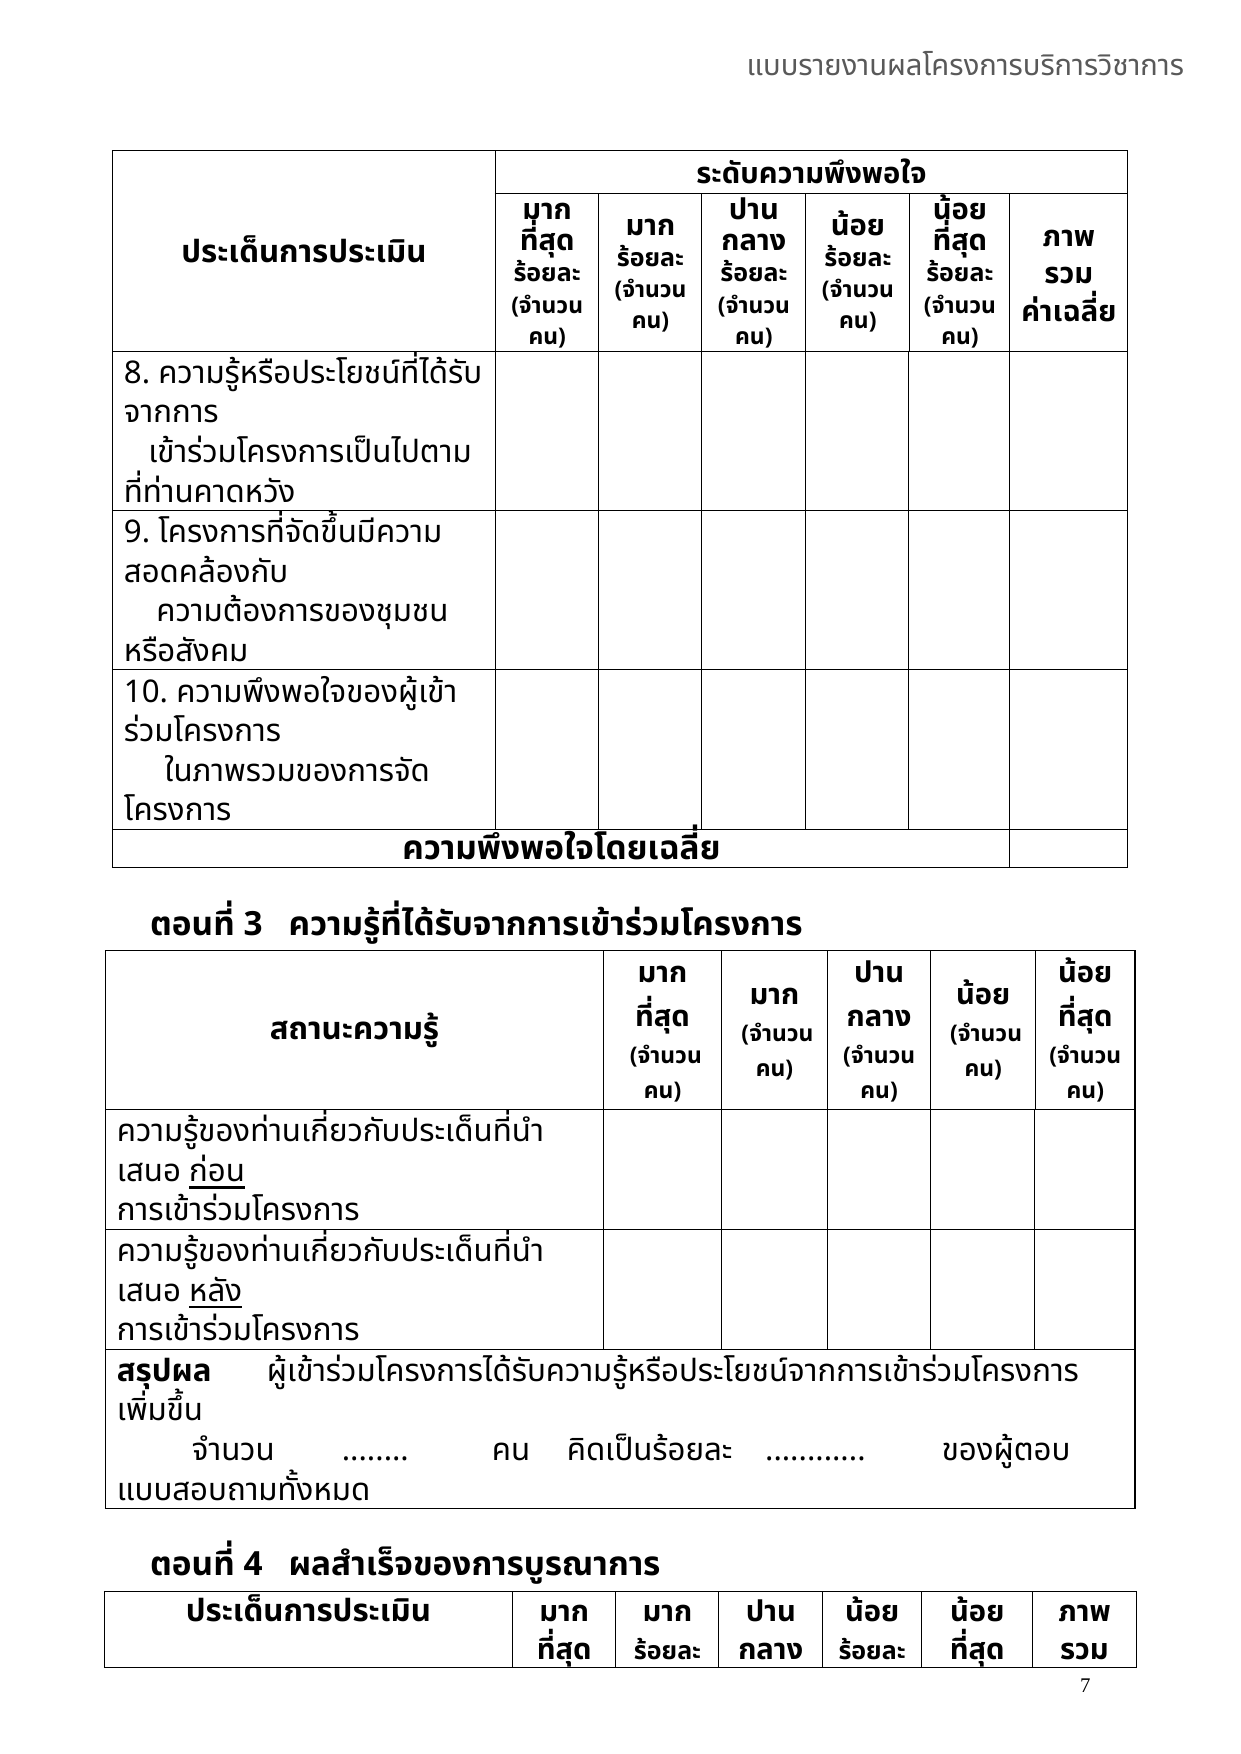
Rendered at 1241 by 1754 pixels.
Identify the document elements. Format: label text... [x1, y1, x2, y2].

text ตอนที่ 3 ความรู้ที่ได้รับจากการเข้าร่วมโครงการ [150, 899, 1090, 950]
table_cell [909, 511, 1009, 669]
table_cell [702, 352, 805, 510]
table_cell [702, 670, 805, 829]
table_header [513, 1592, 615, 1667]
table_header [616, 1592, 718, 1667]
table_cell [1035, 1110, 1134, 1229]
table_cell ความพึงพอใจโดยเฉลี่ย [113, 830, 1009, 867]
table_cell [806, 670, 908, 829]
table_cell [604, 1110, 721, 1229]
table_cell ความรู้ของท่านเกี่ยวกับประเด็นที่นำเสนอ ก่อน การเข้าร่วมโครงการ [106, 1110, 603, 1229]
table_cell [1010, 830, 1127, 867]
table_header น้อย (จำนวนคน) [931, 951, 1035, 1109]
table_cell 10. ความพึงพอใจของผู้เข้าร่วมโครงการ ในภาพรวมของการจัดโครงการ [113, 670, 495, 829]
table_cell [722, 1110, 827, 1229]
table_cell [806, 511, 908, 669]
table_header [922, 1592, 1032, 1667]
table_cell [828, 1110, 930, 1229]
table_header ประเด็นการประเมิน [113, 151, 495, 351]
table_cell [599, 511, 701, 669]
table_cell มาก ร้อยละ (จำนวนคน) [599, 194, 701, 351]
table_header ประเด็นการประเมิน [105, 1592, 512, 1667]
table_header มากที่สุด (จำนวนคน) [604, 951, 721, 1109]
table_cell [931, 1110, 1034, 1229]
table_cell [828, 1230, 930, 1348]
table_cell [1035, 1230, 1134, 1348]
table_cell สรุปผล ผู้เข้าร่วมโครงการได้รับความรู้หรือประโยชน์จากการเข้าร่วมโครงการ เพิ่มขึ้น จำนวน ........ คน คิดเป็นร้อยละ ............ ของผู้ตอบแบบสอบถามทั้งหมด [106, 1350, 1134, 1508]
table_cell [496, 670, 598, 829]
table_header ภาพรวม ค่าเฉลี่ย [1033, 1592, 1136, 1667]
table_header สถานะความรู้ [106, 951, 603, 1109]
table_header น้อยที่สุด (จำนวนคน) [1036, 951, 1134, 1109]
table_cell น้อย ร้อยละ (จำนวนคน) [806, 194, 909, 351]
table_cell [604, 1230, 721, 1348]
text ตอนที่ 4 ผลสำเร็จของการบูรณาการ [150, 1540, 1090, 1591]
table_cell [599, 670, 701, 829]
table_cell ภาพรวม ค่าเฉลี่ย [1010, 194, 1127, 351]
table_cell [806, 352, 908, 510]
table_cell [909, 352, 1009, 510]
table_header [719, 1592, 822, 1667]
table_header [823, 1592, 921, 1667]
table_header มาก (จำนวนคน) [722, 951, 827, 1109]
table_cell ความรู้ของท่านเกี่ยวกับประเด็นที่นำเสนอ หลัง การเข้าร่วมโครงการ [106, 1230, 603, 1348]
table_cell [931, 1230, 1034, 1348]
table_header ปานกลาง (จำนวนคน) [828, 951, 930, 1109]
table_cell [496, 352, 598, 510]
table_cell [702, 511, 805, 669]
table_cell [1010, 511, 1127, 669]
table_cell มากที่สุด ร้อยละ (จำนวนคน) [496, 194, 598, 351]
table_cell 8. ความรู้หรือประโยชน์ที่ได้รับจากการ เข้าร่วมโครงการเป็นไปตามที่ท่านคาดหวัง [113, 352, 495, 510]
table_cell [722, 1230, 827, 1348]
table_cell [1010, 352, 1127, 510]
table_cell [909, 670, 1009, 829]
table_cell 9. โครงการที่จัดขึ้นมีความสอดคล้องกับ ความต้องการของชุมชนหรือสังคม [113, 511, 495, 669]
table_cell [599, 352, 701, 510]
table_cell น้อยที่สุด ร้อยละ (จำนวนคน) [910, 194, 1009, 351]
table_cell [496, 511, 598, 669]
table_cell [1010, 670, 1127, 829]
table_cell ปานกลาง ร้อยละ (จำนวนคน) [702, 194, 805, 351]
table_header ระดับความพึงพอใจ [496, 151, 1127, 193]
